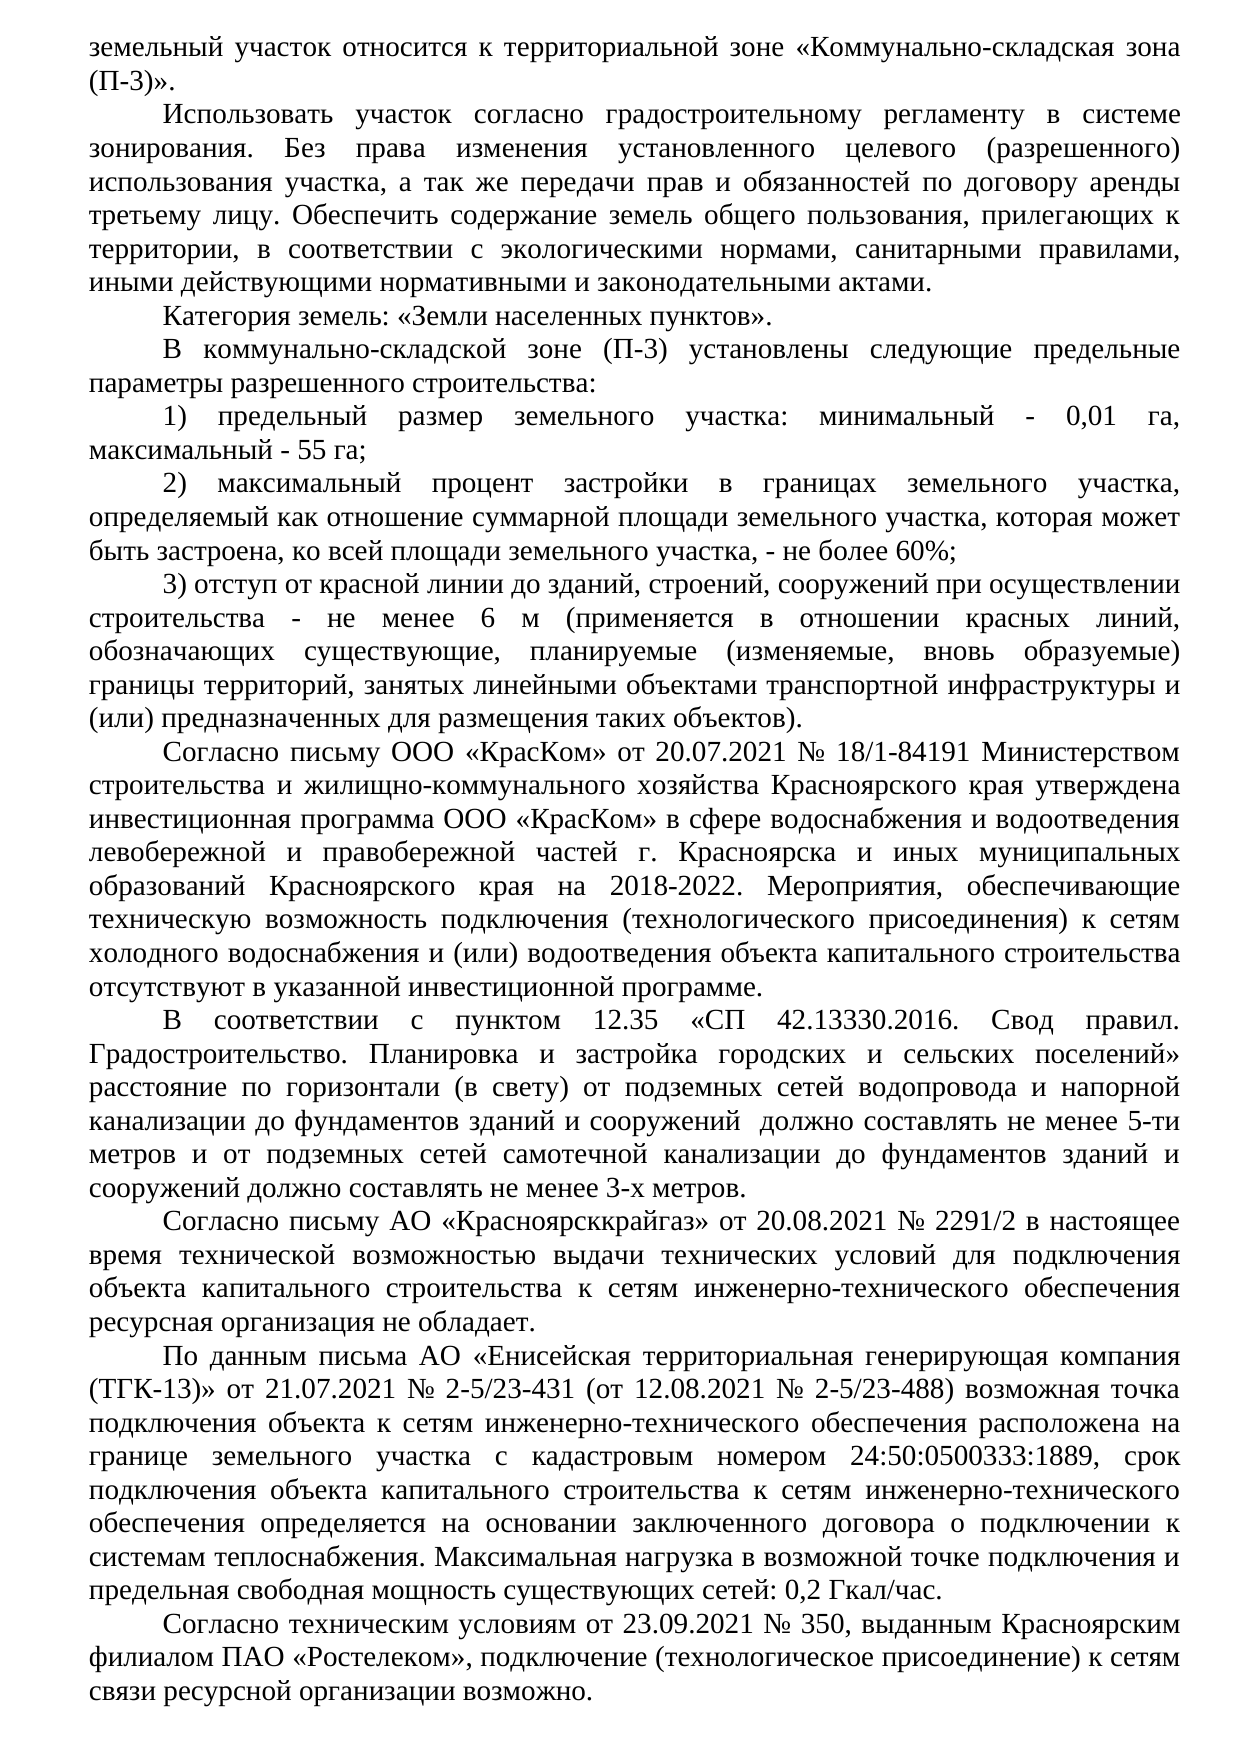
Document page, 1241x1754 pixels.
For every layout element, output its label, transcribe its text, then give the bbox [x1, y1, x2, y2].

text По данным письма АО «Енисейская территориальная генерирующая компания (ТГК-13)» от 21.07.2021 № 2-5/23-431 (от 12.08.2021 № 2-5/23-488) возможная точка подключения объекта к сетям инженерно-технического обеспечения расположена на границе земельного участка с кадастровым номером 24:50:0500333:1889, срок подключения объекта капитального строительства к сетям инженерно-технического обеспечения определяется на основании заключенного договора о подключении к системам теплоснабжения. Максимальная нагрузка в возможной точке подключения и предельная свободная мощность существующих сетей: 0,2 Гкал/час. [89, 1338, 1181, 1606]
text Категория земель: «Земли населенных пунктов». [89, 298, 1181, 331]
text 3) отступ от красной линии до зданий, строений, сооружений при осуществлении строительства - не менее 6 м (применяется в отношении красных линий, обозначающих существующие, планируемые (изменяемые, вновь образуемые) границы территорий, занятых линейными объектами транспортной инфраструктуры и (или) предназначенных для размещения таких объектов). [89, 566, 1181, 734]
text Согласно письму АО «Красноярсккрайгаз» от 20.08.2021 № 2291/2 в настоящее время технической возможностью выдачи технических условий для подключения объекта капитального строительства к сетям инженерно-технического обеспечения ресурсная организация не обладает. [89, 1203, 1181, 1338]
text 2) максимальный процент застройки в границах земельного участка, определяемый как отношение суммарной площади земельного участка, которая может быть застроена, ко всей площади земельного участка, - не более 60%; [89, 466, 1181, 566]
text Согласно техническим условиям от 23.09.2021 № 350, выданным Красноярским филиалом ПАО «Ростелеком», подключение (технологическое присоединение) к сетям связи ресурсной организации возможно. [89, 1606, 1181, 1707]
text Согласно письму ООО «КрасКом» от 20.07.2021 № 18/1-84191 Министерством строительства и жилищно-коммунального хозяйства Красноярского края утверждена инвестиционная программа ООО «КрасКом» в сфере водоснабжения и водоотведения левобережной и правобережной частей г. Красноярска и иных муниципальных образований Красноярского края на 2018-2022. Мероприятия, обеспечивающие техническую возможность подключения (технологического присоединения) к сетям холодного водоснабжения и (или) водоотведения объекта капитального строительства отсутствуют в указанной инвестиционной программе. [89, 734, 1181, 1002]
text Использовать участок согласно градостроительному регламенту в системе зонирования. Без права изменения установленного целевого (разрешенного) использования участка, а так же передачи прав и обязанностей по договору аренды третьему лицу. Обеспечить содержание земель общего пользования, прилегающих к территории, в соответствии с экологическими нормами, санитарными правилами, иными действующими нормативными и законодательными актами. [89, 97, 1181, 298]
text В соответствии с пунктом 12.35 «СП 42.13330.2016. Свод правил. Градостроительство. Планировка и застройка городских и сельских поселений» расстояние по горизонтали (в свету) от подземных сетей водопровода и напорной канализации до фундаментов зданий и сооружений должно составлять не менее 5-ти метров и от подземных сетей самотечной канализации до фундаментов зданий и сооружений должно составлять не менее 3-х метров. [89, 1002, 1181, 1203]
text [89, 29, 1181, 97]
text В коммунально-складской зоне (П-3) установлены следующие предельные параметры разрешенного строительства: [89, 331, 1181, 398]
text 1) предельный размер земельного участка: минимальный - 0,01 га, максимальный - 55 га; [89, 398, 1181, 466]
